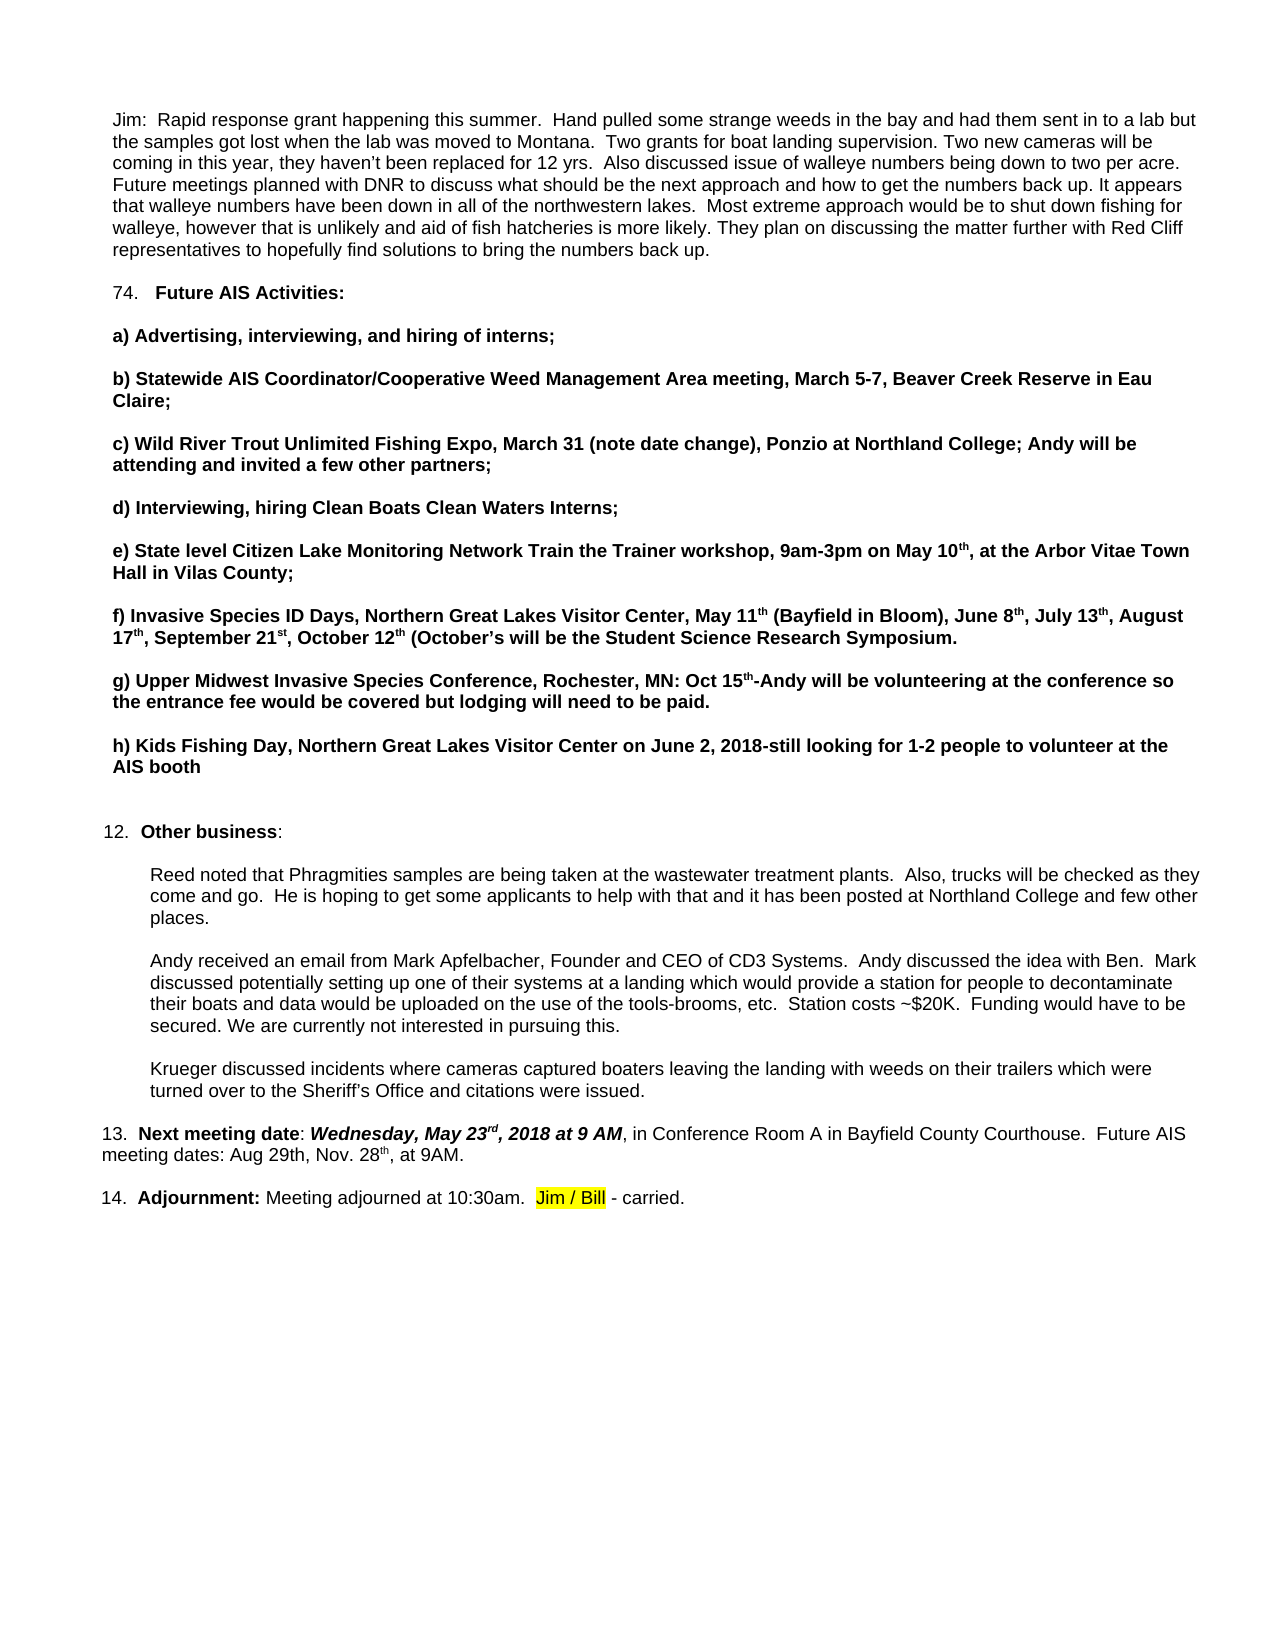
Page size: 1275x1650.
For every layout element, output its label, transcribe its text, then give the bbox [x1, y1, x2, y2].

text b) Statewide AIS Coordinator/Cooperative Weed Management Area meeting, March 5-7, Beaver Creek Reserve in Eau Claire; [112, 368, 1200, 411]
text Krueger discussed incidents where cameras captured boaters leaving the landing with weeds on their trailers which were turned over to the Sheriff’s Office and citations were issued. [150, 1058, 1200, 1101]
text e) State level Citizen Lake Monitoring Network Train the Trainer workshop, 9am-3pm on May 10th, at the Arbor Vitae Town Hall in Vilas County; [112, 540, 1200, 583]
text 14. Adjournment: Meeting adjourned at 10:30am. Jim / Bill - carried. [606, 1187, 1200, 1209]
text Andy received an email from Mark Apfelbacher, Founder and CEO of CD3 Systems. Andy discussed the idea with Ben. Mark discussed potentially setting up one of their systems at a landing which would provide a station for people to decontaminate their boats and data would be uploaded on the use of the tools-brooms, etc. Station costs ~$20K. Funding would have to be secured. We are currently not interested in pursuing this. [150, 950, 1200, 1036]
text f) Invasive Species ID Days, Northern Great Lakes Visitor Center, May 11th (Bayfield in Bloom), June 8th, July 13th, August 17th, September 21st, October 12th (October’s will be the Student Science Research Symposium. [112, 605, 1200, 648]
text h) Kids Fishing Day, Northern Great Lakes Visitor Center on June 2, 2018-still looking for 1-2 people to volunteer at the AIS booth [112, 734, 1200, 777]
text 14. Adjournment: Meeting adjourned at 10:30am. Jim / Bill - carried. [75, 1187, 536, 1209]
text Jim: Rapid response grant happening this summer. Hand pulled some strange weeds in the bay and had them sent in to a lab but the samples got lost when the lab was moved to Montana. Two grants for boat landing supervision. Two new cameras will be coming in this year, they haven’t been replaced for 12 yrs. Also discussed issue of walleye numbers being down to two per acre. Future meetings planned with DNR to discuss what should be the next approach and how to get the numbers back up. It appears that walleye numbers have been down in all of the northwestern lakes. Most extreme approach would be to shut down fishing for walleye, however that is unlikely and aid of fish hatcheries is more likely. They plan on discussing the matter further with Red Cliff representatives to hopefully find solutions to bring the numbers back up. [112, 109, 1200, 260]
text a) Advertising, interviewing, and hiring of interns; [112, 325, 1200, 346]
list Other business: [103, 821, 1200, 842]
text d) Interviewing, hiring Clean Boats Clean Waters Interns; [112, 497, 1200, 519]
text Reed noted that Phragmities samples are being taken at the wastewater treatment plants. Also, trucks will be checked as they come and go. He is hoping to get some applicants to help with that and it has been posted at Northland College and few other places. [150, 864, 1200, 928]
text c) Wild River Trout Unlimited Fishing Expo, March 31 (note date change), Ponzio at Northland College; Andy will be attending and invited a few other partners; [112, 432, 1200, 476]
list Future AIS Activities: [112, 282, 1200, 303]
text 13. Next meeting date: Wednesday, May 23rd, 2018 at 9 AM, in Conference Room A in Bayfield County Courthouse. Future AIS meeting dates: Aug 29th, Nov. 28th, at 9AM. [102, 1122, 1200, 1166]
text g) Upper Midwest Invasive Species Conference, Rochester, MN: Oct 15th-Andy will be volunteering at the conference so the entrance fee would be covered but lodging will need to be paid. [112, 670, 1200, 713]
